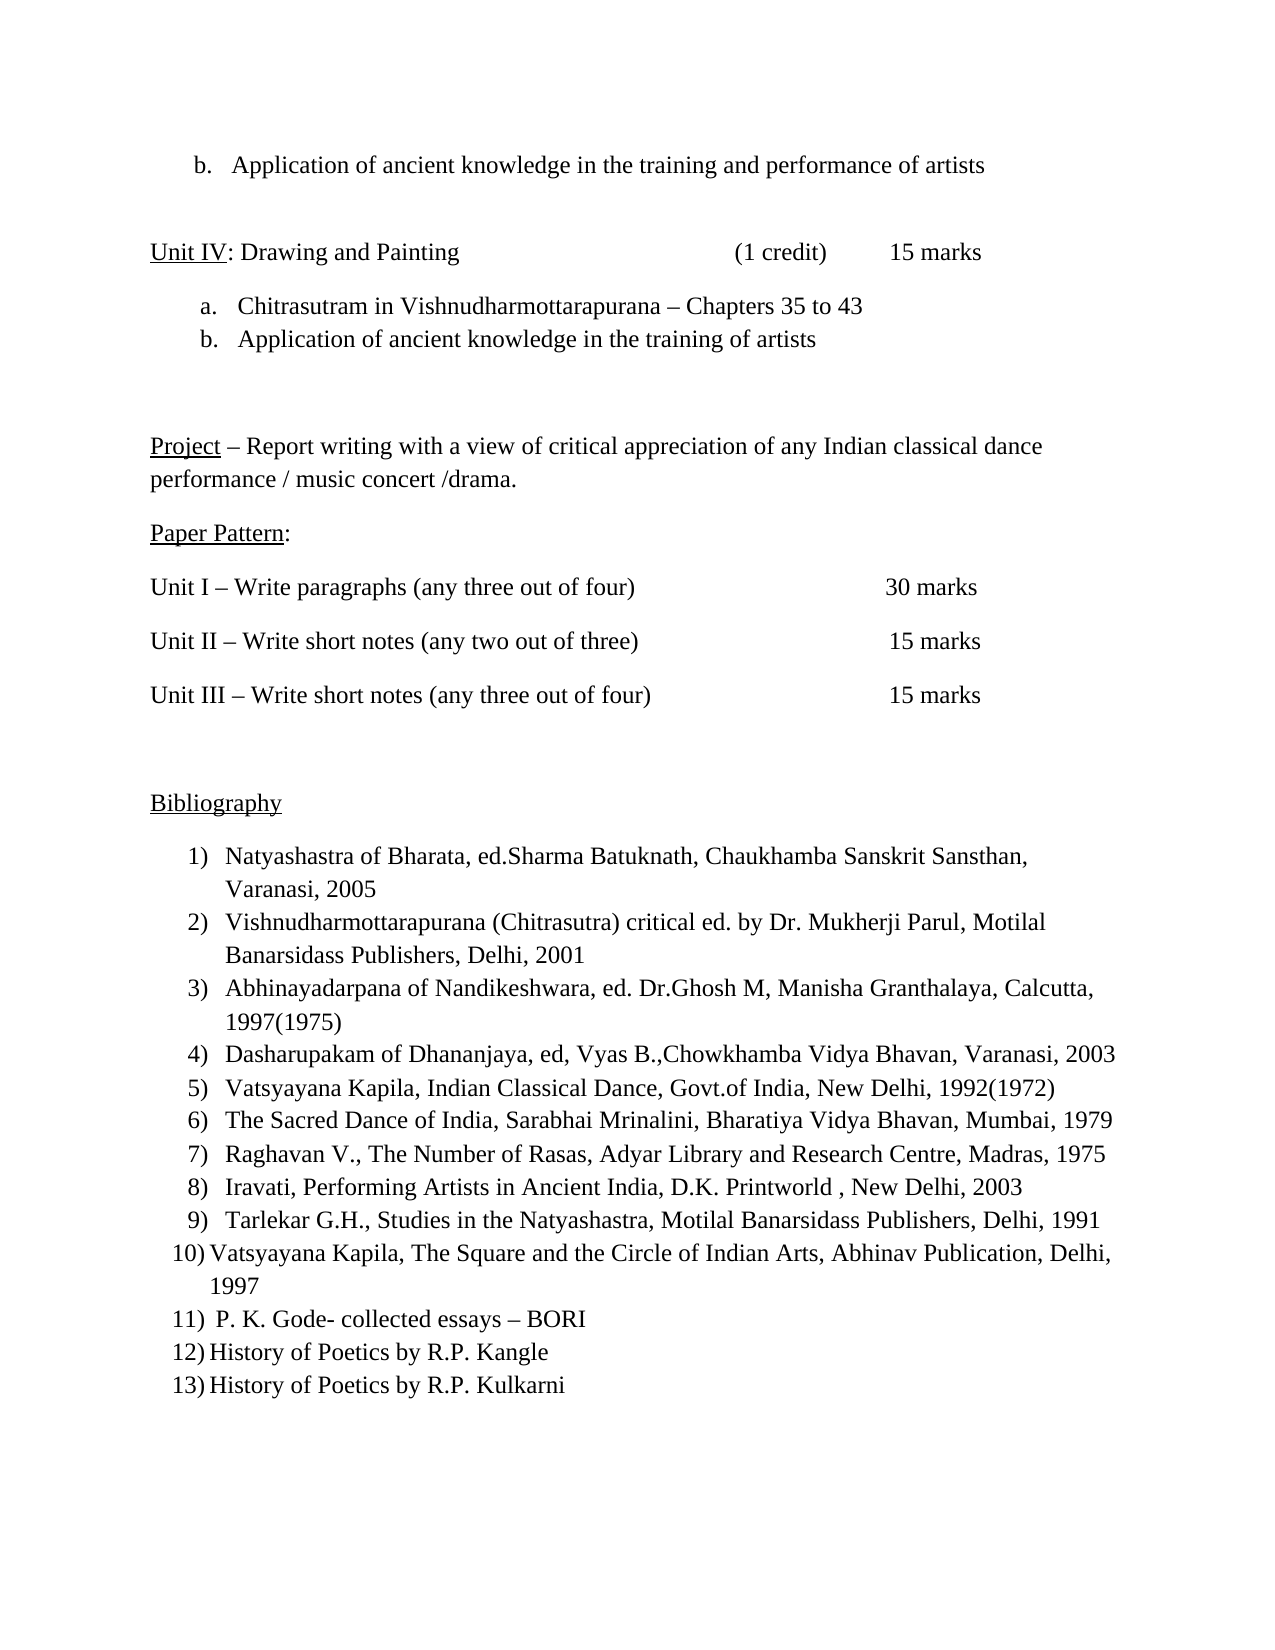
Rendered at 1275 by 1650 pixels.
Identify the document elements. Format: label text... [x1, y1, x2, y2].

text Bibliography [150, 788, 1125, 816]
text Unit I – Write paragraphs (any three out of four) 30 marks [150, 572, 1125, 601]
list The Sacred Dance of India, Sarabhai Mrinalini, Bharatiya Vidya Bhavan, Mumbai, 1979 [187, 1106, 1125, 1134]
list Abhinayadarpana of Nandikeshwara, ed. Dr.Ghosh M, Manisha Granthalaya, Calcutta, 1997(1975) [187, 973, 1125, 1035]
list Application of ancient knowledge in the training and performance of artists [194, 150, 1125, 179]
list Tarlekar G.H., Studies in the Natyashastra, Motilal Banarsidass Publishers, Delhi, 1991 [187, 1205, 1125, 1233]
text Unit III – Write short notes (any three out of four) 15 marks [150, 680, 1125, 709]
list Dasharupakam of Dhananjaya, ed, Vyas B.,Chowkhamba Vidya Bhavan, Varanasi, 2003 [187, 1039, 1125, 1068]
list History of Poetics by R.P. Kulkarni [172, 1370, 1125, 1398]
list Natyashastra of Bharata, ed.Sharma Batuknath, Chaukhamba Sanskrit Sansthan, Varanasi, 2005 [187, 841, 1125, 903]
list P. K. Gode- collected essays – BORI [172, 1304, 1125, 1332]
list Raghavan V., The Number of Rasas, Adyar Library and Research Centre, Madras, 1975 [187, 1139, 1125, 1167]
text Project – Report writing with a view of critical appreciation of any Indian classical dance performance / music concert /drama. [150, 431, 1125, 493]
list Vatsyayana Kapila, Indian Classical Dance, Govt.of India, New Delhi, 1992(1972) [187, 1073, 1125, 1101]
list History of Poetics by R.P. Kangle [172, 1337, 1125, 1366]
list Vatsyayana Kapila, The Square and the Circle of Indian Arts, Abhinav Publication, Delhi, 1997 [172, 1238, 1125, 1299]
list Application of ancient knowledge in the training of artists [200, 324, 1125, 352]
text Paper Pattern: [150, 518, 1125, 547]
text Unit II – Write short notes (any two out of three) 15 marks [150, 626, 1125, 655]
list Vishnudharmottarapurana (Chitrasutra) critical ed. by Dr. Mukherji Parul, Motilal Banarsidass Publishers, Delhi, 2001 [187, 907, 1125, 969]
list Iravati, Performing Artists in Ancient India, D.K. Printworld , New Delhi, 2003 [187, 1172, 1125, 1200]
list Chitrasutram in Vishnudharmottarapurana – Chapters 35 to 43 [200, 291, 1125, 319]
text Unit IV: Drawing and Painting (1 credit) 15 marks [150, 237, 1125, 266]
